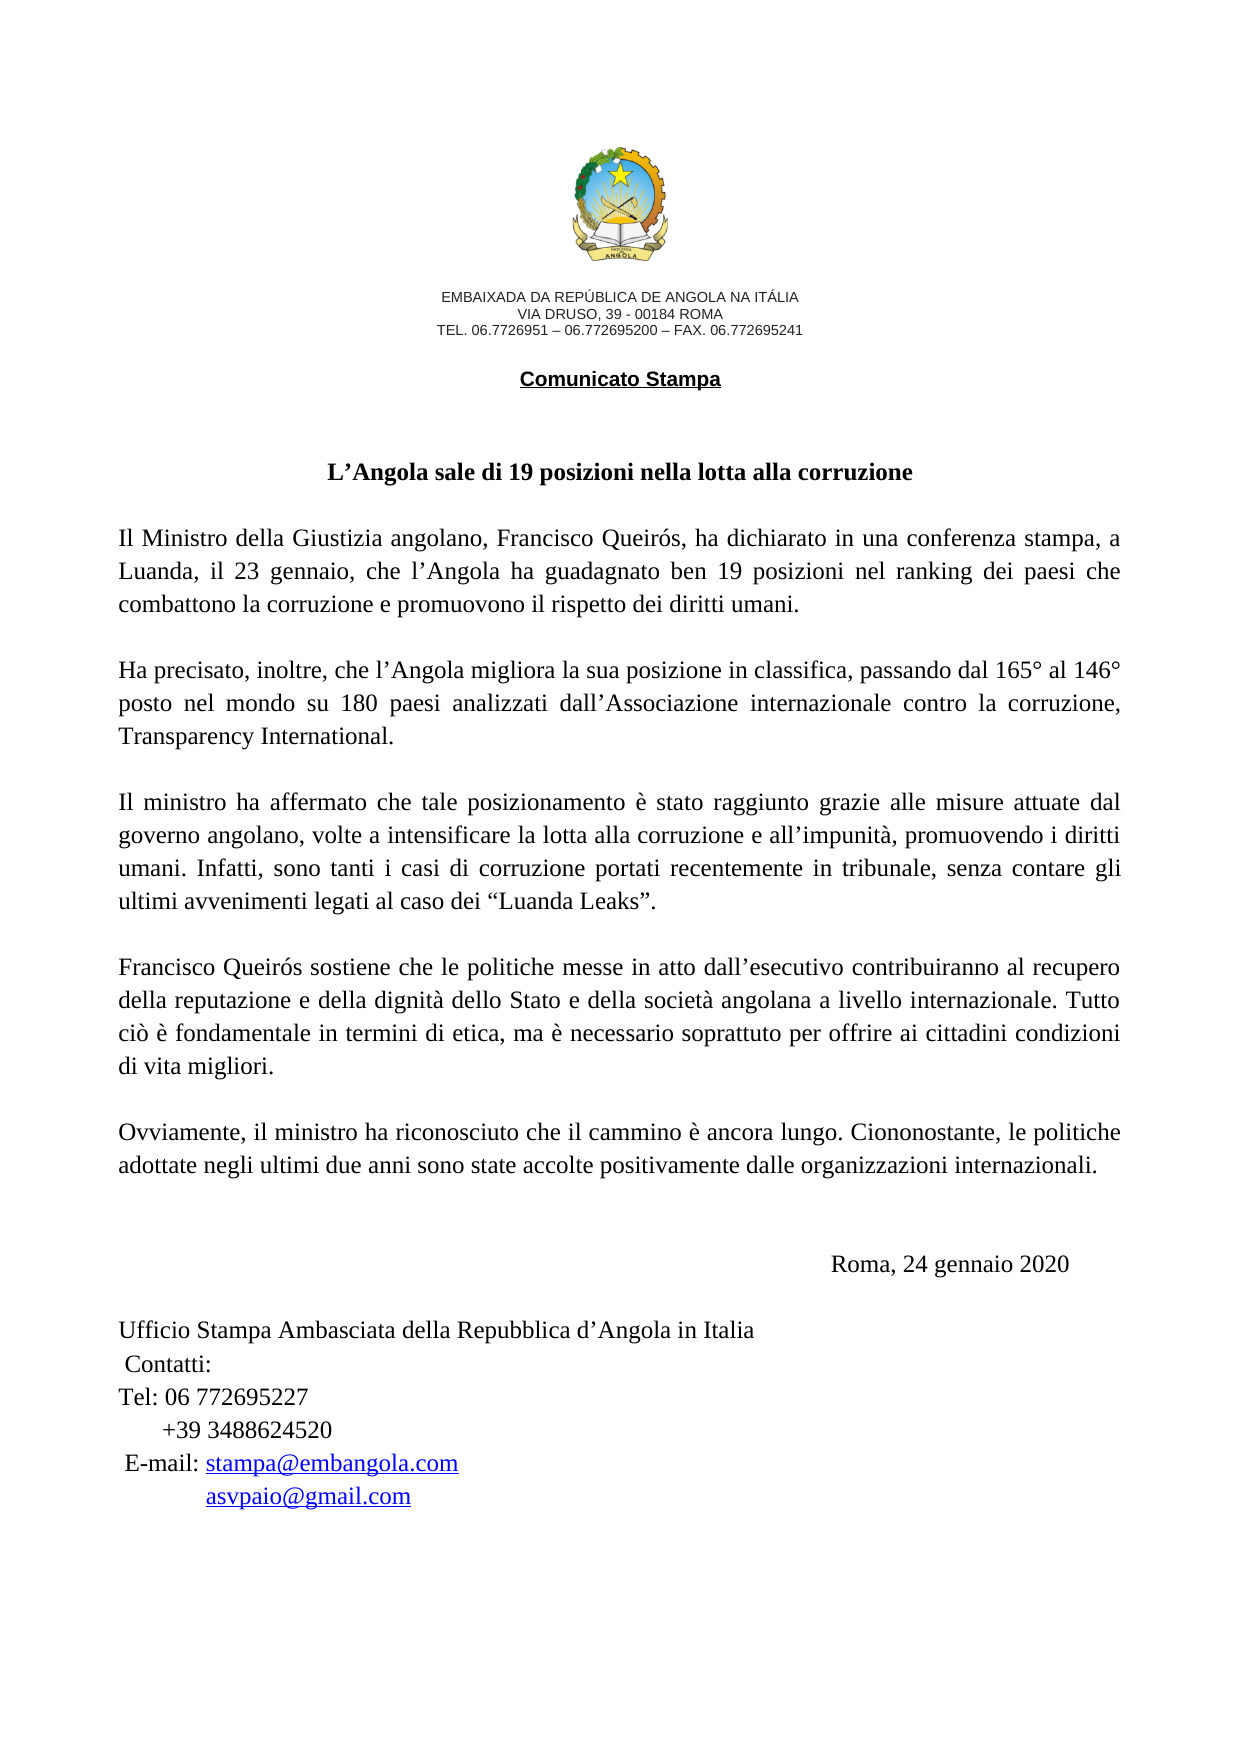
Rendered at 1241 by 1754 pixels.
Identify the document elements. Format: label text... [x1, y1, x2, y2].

picture [572, 147, 668, 261]
text Comunicato Stampa [118, 366, 1122, 390]
text Il Ministro della Giustizia angolano, Francisco Queirós, ha dichiarato in una conferenza stampa, a Luanda, il 23 gennaio, che l’Angola ha guadagnato ben 19 posizioni nel ranking dei paesi che combattono la corruzione e promuovono il rispetto dei diritti umani. [118, 523, 1122, 618]
text Francisco Queirós sostiene che le politiche messe in atto dall’esecutivo contribuiranno al recupero della reputazione e della dignità dello Stato e della società angolana a livello internazionale. Tutto ciò è fondamentale in termini di etica, ma è necessario soprattuto per offrire ai cittadini condizioni di vita migliori. [118, 952, 1122, 1080]
text Ovviamente, il ministro ha riconosciuto che il cammino è ancora lungo. Ciononostante, le politiche adottate negli ultimi due anni sono state accolte positivamente dalle organizzazioni internazionali. [118, 1117, 1122, 1179]
text Il ministro ha affermato che tale posizionamento è stato raggiunto grazie alle misure attuate dal governo angolano, volte a intensificare la lotta alla corruzione e all’impunità, promuovendo i diritti umani. Infatti, sono tanti i casi di corruzione portati recentemente in tribunale, senza contare gli ultimi avvenimenti legati al caso dei “Luanda Leaks”. [118, 787, 1122, 915]
text Roma, 24 gennaio 2020 [118, 1249, 1122, 1278]
text TEL. 06.7726951 – 06.772695200 – FAX. 06.772695241 [118, 322, 1122, 339]
text VIA DRUSO, 39 - 00184 ROMA [118, 305, 1122, 322]
text E-mail: stampa@embangola.com [118, 1448, 1122, 1476]
text Ha precisato, inoltre, che l’Angola migliora la sua posizione in classifica, passando dal 165° al 146° posto nel mondo su 180 paesi analizzati dall’Associazione internazionale contro la corruzione, Transparency International. [118, 655, 1122, 750]
text Tel: 06 772695227 [118, 1382, 1122, 1410]
text L’Angola sale di 19 posizioni nella lotta alla corruzione [118, 457, 1122, 486]
text Ufficio Stampa Ambasciata della Repubblica d’Angola in Italia [118, 1316, 1122, 1344]
text Contatti: [118, 1349, 1122, 1377]
text asvpaio@gmail.com [118, 1481, 1122, 1509]
text +39 3488624520 [118, 1415, 1122, 1443]
text EMBAIXADA DA REPÚBLICA DE ANGOLA NA ITÁLIA [118, 288, 1122, 305]
